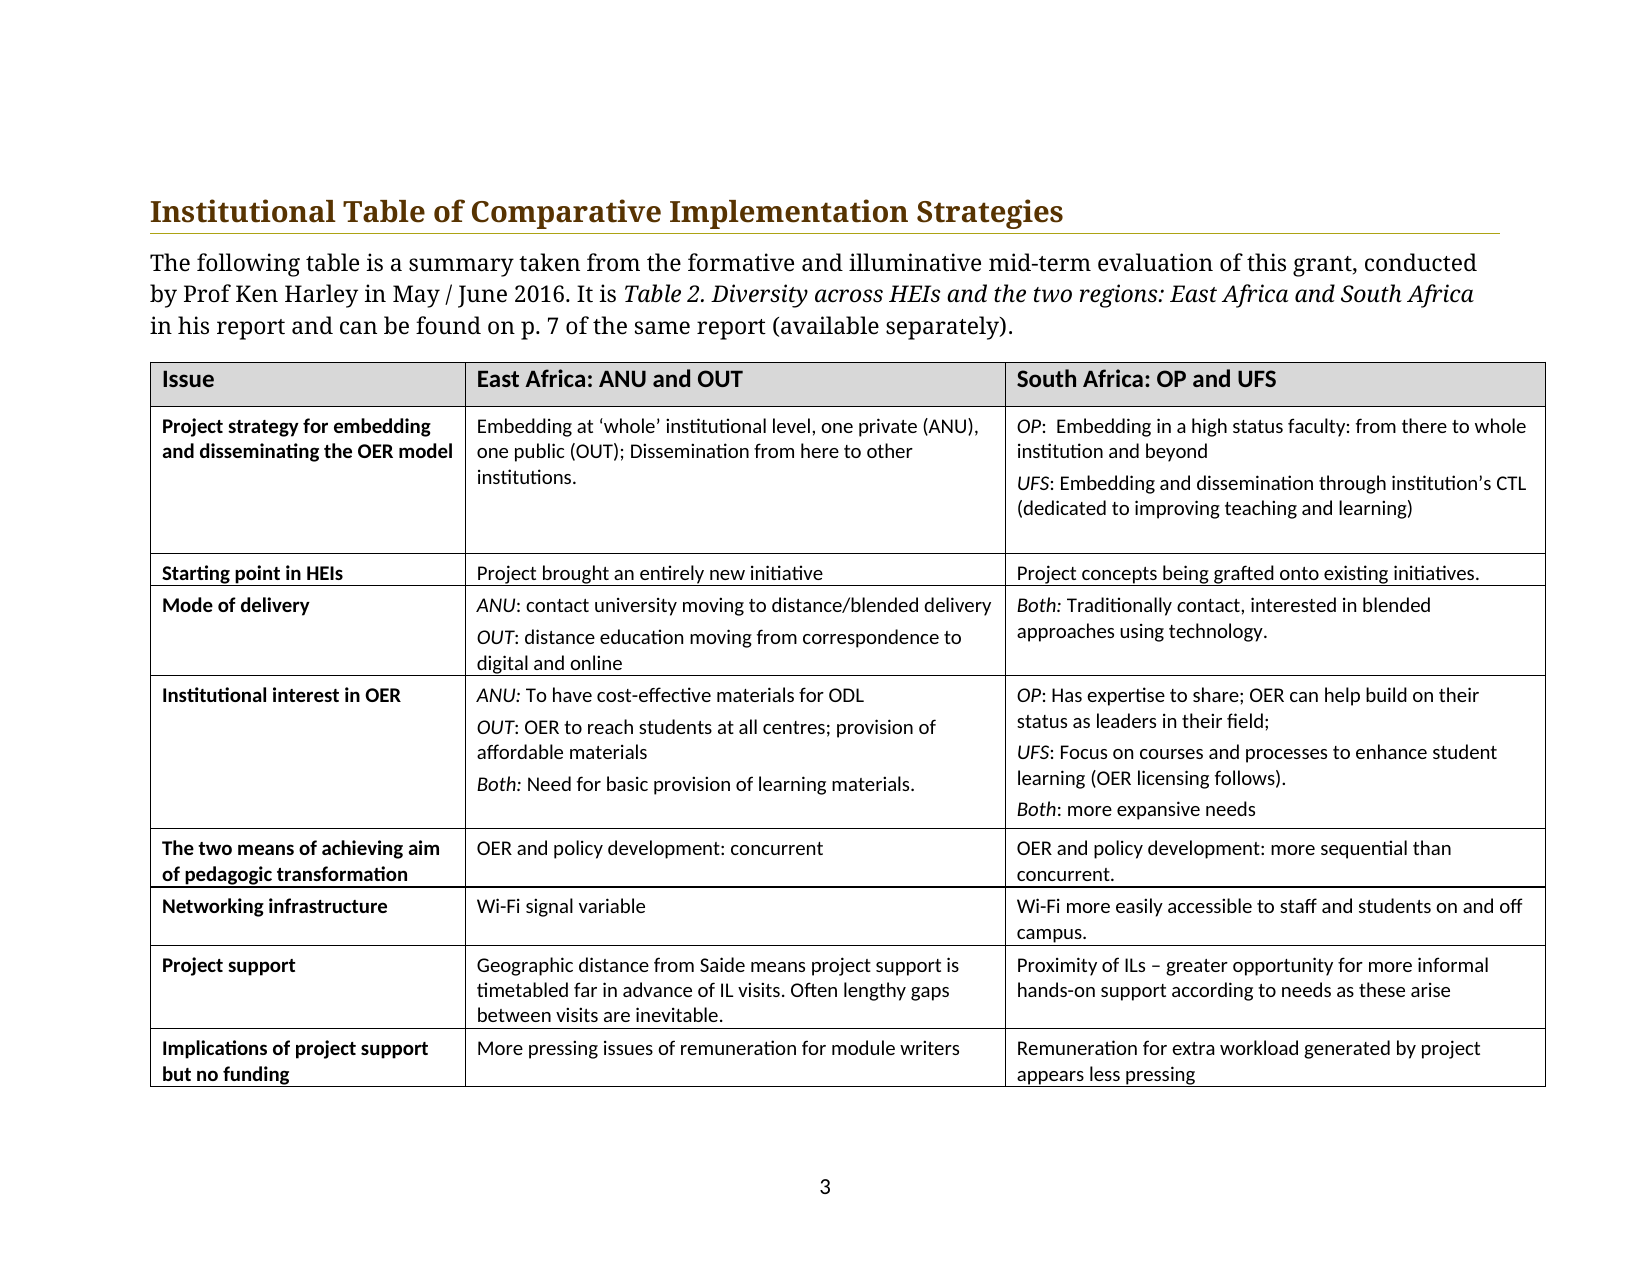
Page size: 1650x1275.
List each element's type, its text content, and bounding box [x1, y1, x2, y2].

table_cell Geographic distance from Saide means project support is timetabled far in advance of IL visits. Often lengthy gaps between visits are inevitable. [466, 946, 1005, 1028]
table_cell OP: Has expertise to share; OER can help build on their status as leaders in their field; UFS: Focus on courses and processes to enhance student learning (OER licensing follows). Both: more expansive needs [1006, 676, 1545, 828]
table_cell ANU: contact university moving to distance/blended delivery OUT: distance education moving from correspondence to digital and online [466, 586, 1005, 675]
table_cell Wi-Fi more easily accessible to staff and students on and off campus. [1006, 888, 1545, 944]
table_cell Institutional interest in OER [151, 676, 465, 828]
text Institutional Table of Comparative Implementation Strategies [150, 192, 1500, 233]
table_header Issue [151, 363, 465, 406]
table_cell The two means of achieving aim of pedagogic transformation [151, 829, 465, 886]
table_cell Implications of project support but no funding [151, 1029, 465, 1086]
table_cell More pressing issues of remuneration for module writers [466, 1029, 1005, 1086]
table_cell Proximity of ILs – greater opportunity for more informal hands-on support according to needs as these arise [1006, 946, 1545, 1028]
list The following table is a summary taken from the formative and illuminative mid-term evaluation of this grant, conducted by Prof Ken Harley in May / June 2016. It is Table 2. Diversity across HEIs and the two regions: East Africa and South Africa in his report and can be found on p. 7 of the same report (available separately). [150, 247, 1500, 341]
table_cell Remuneration for extra workload generated by project appears less pressing [1006, 1029, 1545, 1086]
table_cell Embedding at ‘whole’ institutional level, one private (ANU), one public (OUT); Dissemination from here to other institutions. [466, 407, 1005, 553]
table_cell Wi-Fi signal variable [466, 888, 1005, 944]
table_header East Africa: ANU and OUT [466, 363, 1005, 406]
table_cell Networking infrastructure [151, 888, 465, 944]
table_header South Africa: OP and UFS [1006, 363, 1545, 406]
table_cell Project brought an entirely new initiative [466, 554, 1005, 585]
table_cell Project strategy for embedding and disseminating the OER model [151, 407, 465, 553]
table_cell Both: Traditionally contact, interested in blended approaches using technology. [1006, 586, 1545, 675]
table_cell Mode of delivery [151, 586, 465, 675]
table_cell ANU: To have cost-effective materials for ODL OUT: OER to reach students at all centres; provision of affordable materials Both: Need for basic provision of learning materials. [466, 676, 1005, 828]
table_cell Starting point in HEIs [151, 554, 465, 585]
table_cell OP: Embedding in a high status faculty: from there to whole institution and beyond UFS: Embedding and dissemination through institution’s CTL (dedicated to improving teaching and learning) [1006, 407, 1545, 553]
table_cell Project support [151, 946, 465, 1028]
table_cell OER and policy development: more sequential than concurrent. [1006, 829, 1545, 886]
table_cell Project concepts being grafted onto existing initiatives. [1006, 554, 1545, 585]
table_cell OER and policy development: concurrent [466, 829, 1005, 886]
